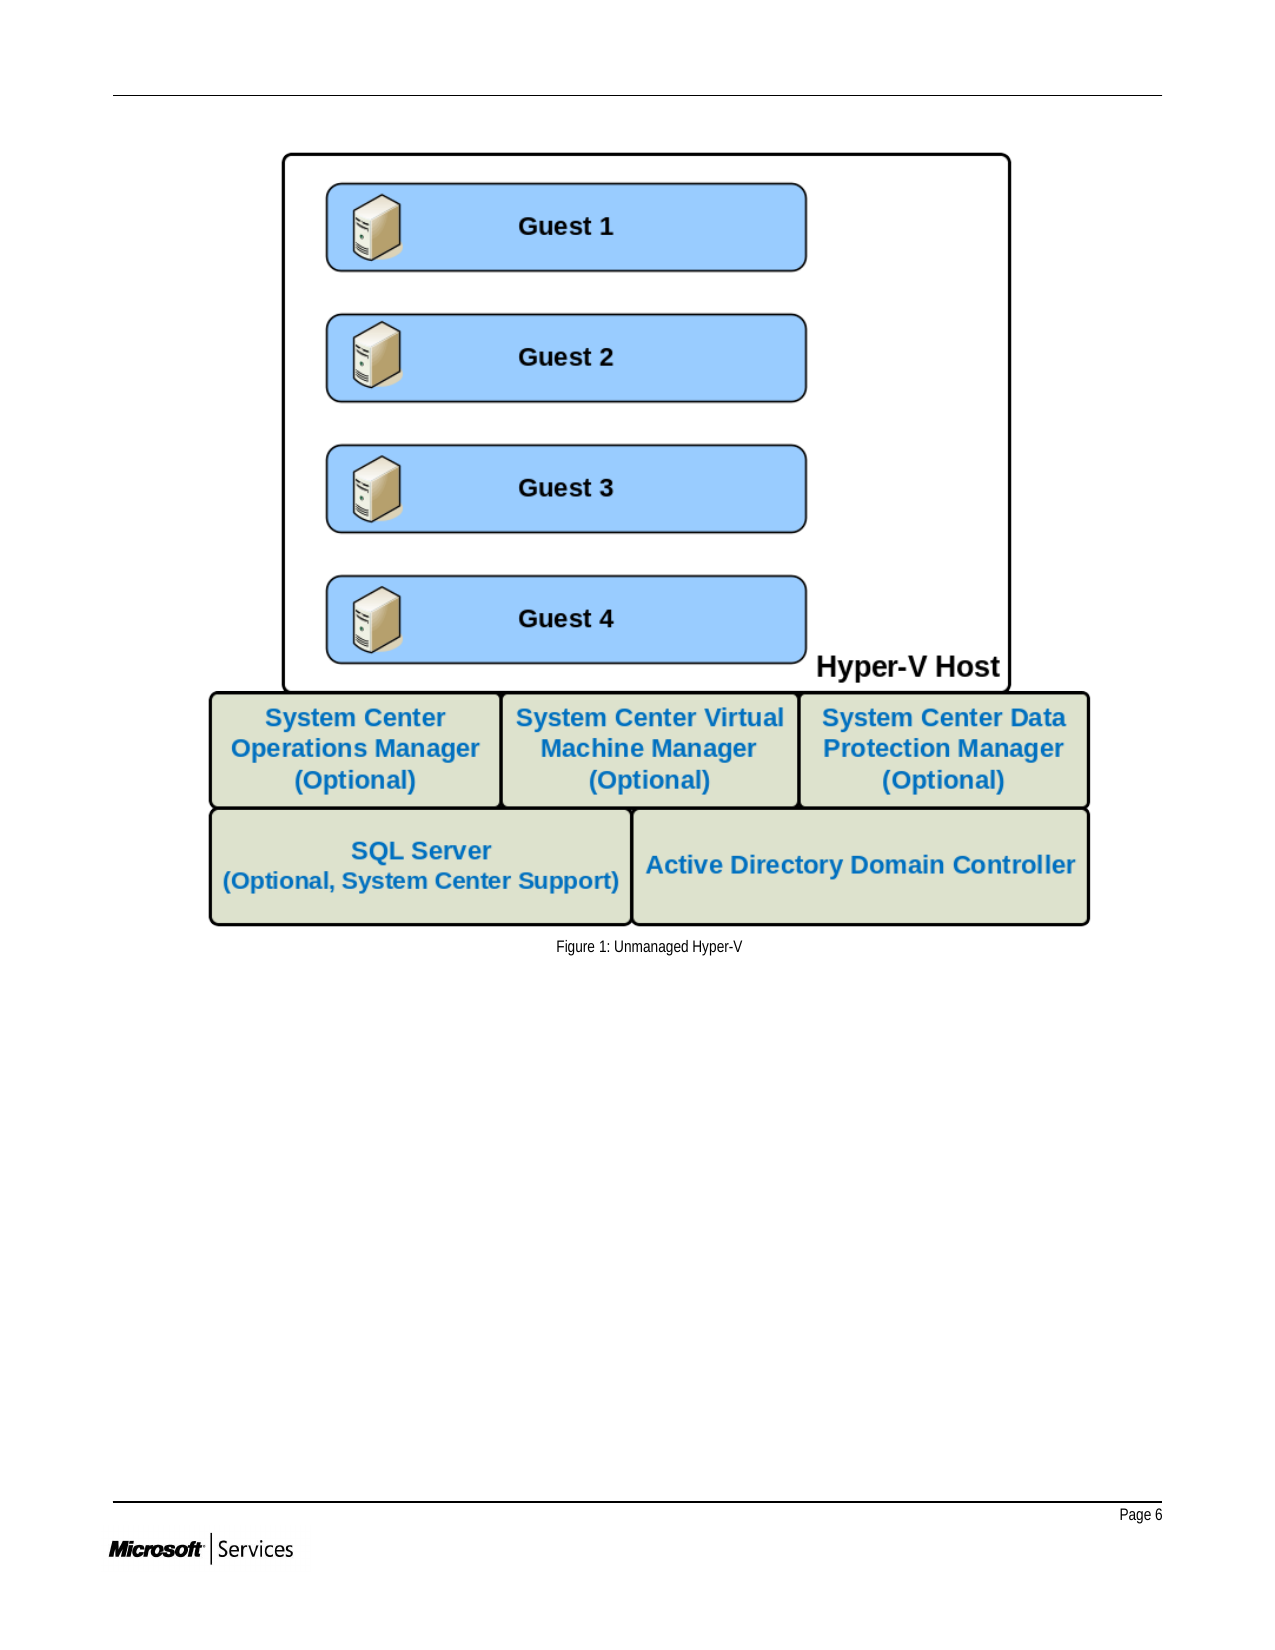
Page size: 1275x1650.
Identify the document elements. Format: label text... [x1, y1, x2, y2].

text Figure : Unmanaged Hyper-VScenario 2: Virtual Dedicated Server (VDS) [136, 937, 1162, 956]
picture [101, 1525, 311, 1572]
